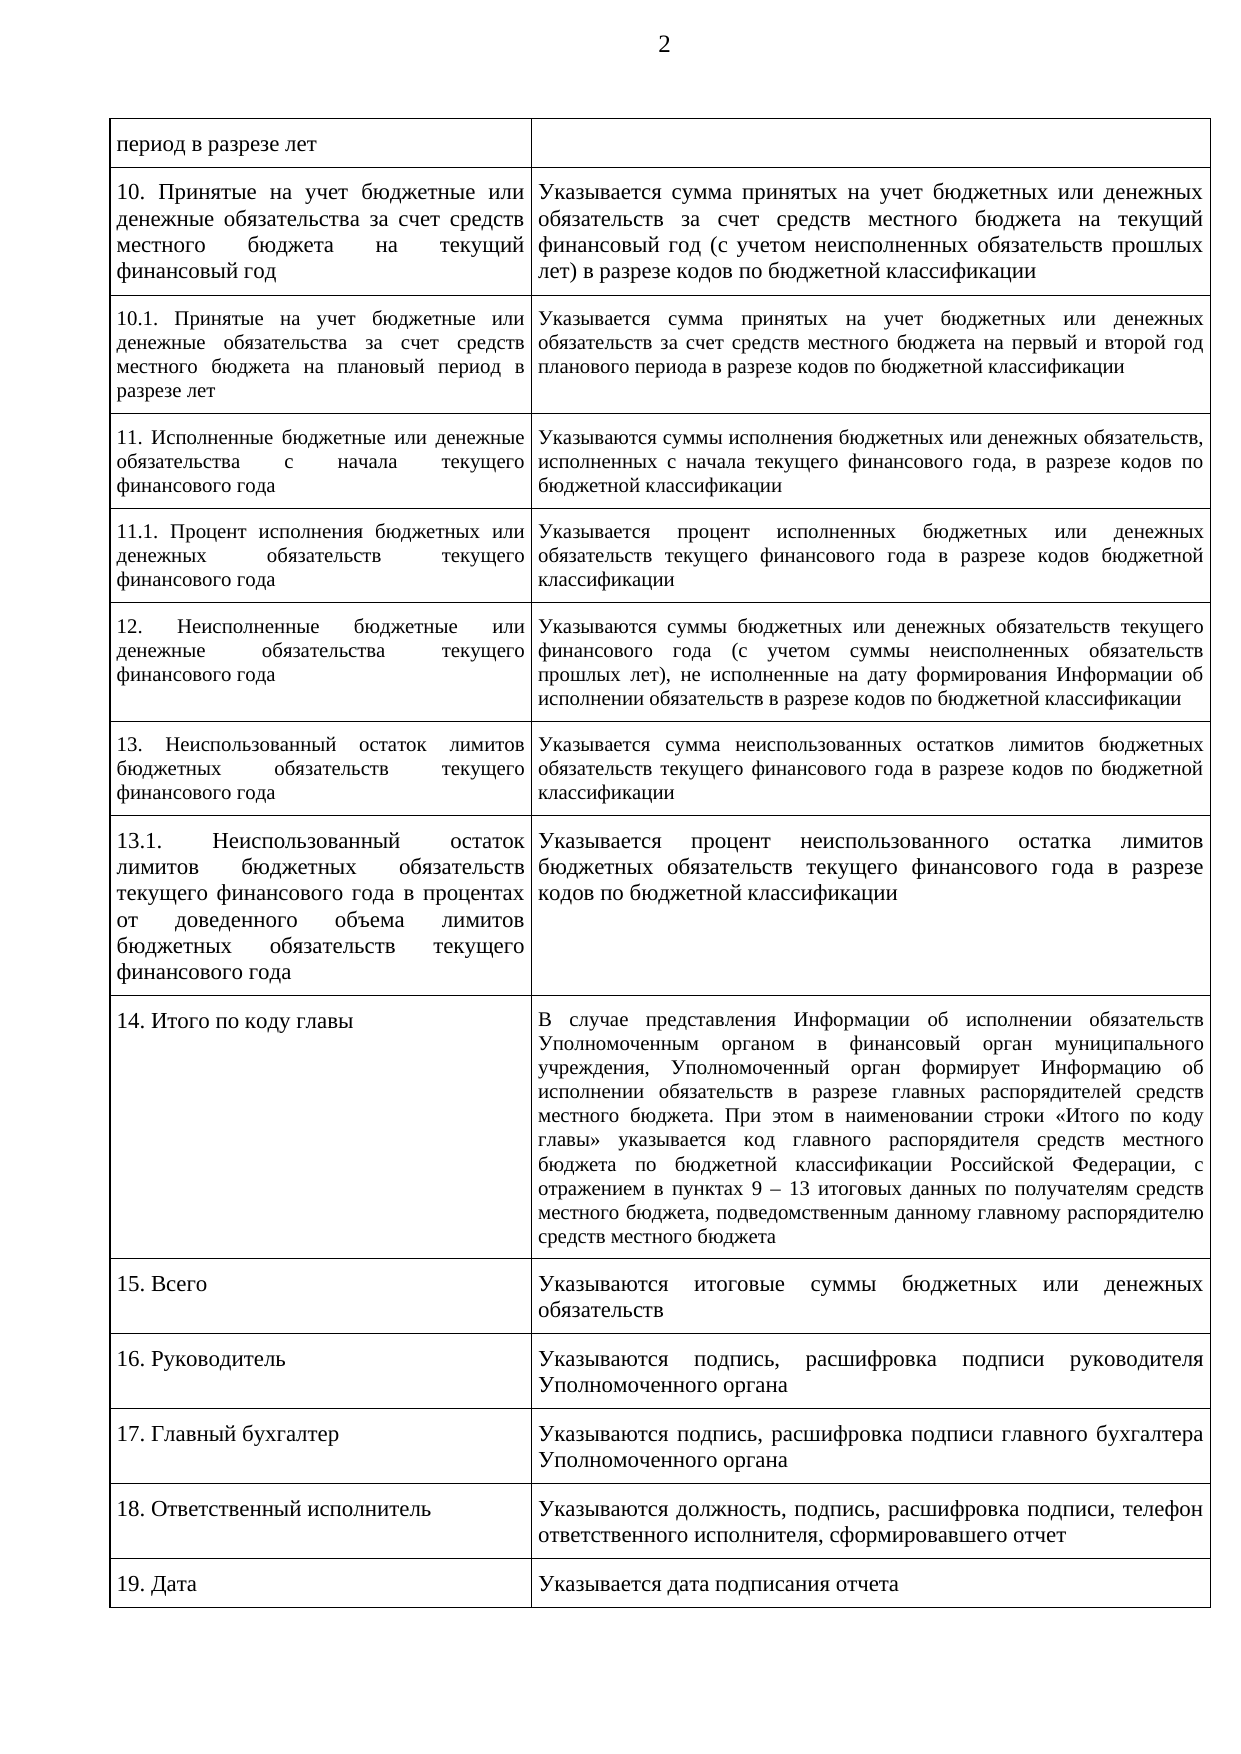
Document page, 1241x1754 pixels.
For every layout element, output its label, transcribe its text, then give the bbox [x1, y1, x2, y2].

table_cell Указывается процент исполненных бюджетных или денежных обязательств текущего финансового года в разрезе кодов бюджетной классификации [532, 509, 1210, 602]
table_cell Указываются подпись, расшифровка подписи главного бухгалтера Уполномоченного органа [532, 1409, 1210, 1483]
table_cell Указывается дата подписания отчета [532, 1559, 1210, 1607]
table_cell 10.1. Принятые на учет бюджетные или денежные обязательства за счет средств местного бюджета на плановый период в разрезе лет [111, 296, 531, 413]
table_cell В случае представления Информации об исполнении обязательств Уполномоченным органом в финансовый орган муниципального учреждения, Уполномоченный орган формирует Информацию об исполнении обязательств в разрезе главных распорядителей средств местного бюджета. При этом в наименовании строки «Итого по коду главы» указывается код главного распорядителя средств местного бюджета по бюджетной классификации Российской Федерации, с отражением в пунктах 9 – 13 итоговых данных по получателям средств местного бюджета, подведомственным данному главному распорядителю средств местного бюджета [532, 996, 1210, 1258]
table_cell 17. Главный бухгалтер [111, 1409, 531, 1483]
table_cell 13. Неиспользованный остаток лимитов бюджетных обязательств текущего финансового года [111, 722, 531, 815]
table_cell Указываются подпись, расшифровка подписи руководителя Уполномоченного органа [532, 1334, 1210, 1408]
table_cell Указывается сумма принятых на учет бюджетных или денежных обязательств за счет средств местного бюджета на первый и второй год планового периода в разрезе кодов по бюджетной классификации [532, 296, 1210, 413]
table_cell 15. Всего [111, 1259, 531, 1333]
table_cell 16. Руководитель [111, 1334, 531, 1408]
table_cell 10. Принятые на учет бюджетные или денежные обязательства за счет средств местного бюджета на текущий финансовый год [111, 168, 531, 294]
table_cell 18. Ответственный исполнитель [111, 1484, 531, 1558]
table_cell 12. Неисполненные бюджетные или денежные обязательства текущего финансового года [111, 603, 531, 721]
table_cell Указываются суммы бюджетных или денежных обязательств текущего финансового года (с учетом суммы неисполненных обязательств прошлых лет), не исполненные на дату формирования Информации об исполнении обязательств в разрезе кодов по бюджетной классификации [532, 603, 1210, 721]
table_cell Указываются должность, подпись, расшифровка подписи, телефон ответственного исполнителя, сформировавшего отчет [532, 1484, 1210, 1558]
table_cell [532, 119, 1210, 167]
table_cell 13.1. Неиспользованный остаток лимитов бюджетных обязательств текущего финансового года в процентах от доведенного объема лимитов бюджетных обязательств текущего финансового года [111, 816, 531, 995]
table_cell Указывается сумма принятых на учет бюджетных или денежных обязательств за счет средств местного бюджета на текущий финансовый год (с учетом неисполненных обязательств прошлых лет) в разрезе кодов по бюджетной классификации [532, 168, 1210, 294]
table_cell 14. Итого по коду главы [111, 996, 531, 1258]
table_cell 19. Дата [111, 1559, 531, 1607]
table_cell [111, 119, 531, 167]
table_cell Указываются итоговые суммы бюджетных или денежных обязательств [532, 1259, 1210, 1333]
table_cell Указывается сумма неиспользованных остатков лимитов бюджетных обязательств текущего финансового года в разрезе кодов по бюджетной классификации [532, 722, 1210, 815]
table_cell Указываются суммы исполнения бюджетных или денежных обязательств, исполненных с начала текущего финансового года, в разрезе кодов по бюджетной классификации [532, 414, 1210, 507]
table_cell 11.1. Процент исполнения бюджетных или денежных обязательств текущего финансового года [111, 509, 531, 602]
table_cell 11. Исполненные бюджетные или денежные обязательства с начала текущего финансового года [111, 414, 531, 507]
table_cell Указывается процент неиспользованного остатка лимитов бюджетных обязательств текущего финансового года в разрезе кодов по бюджетной классификации [532, 816, 1210, 995]
